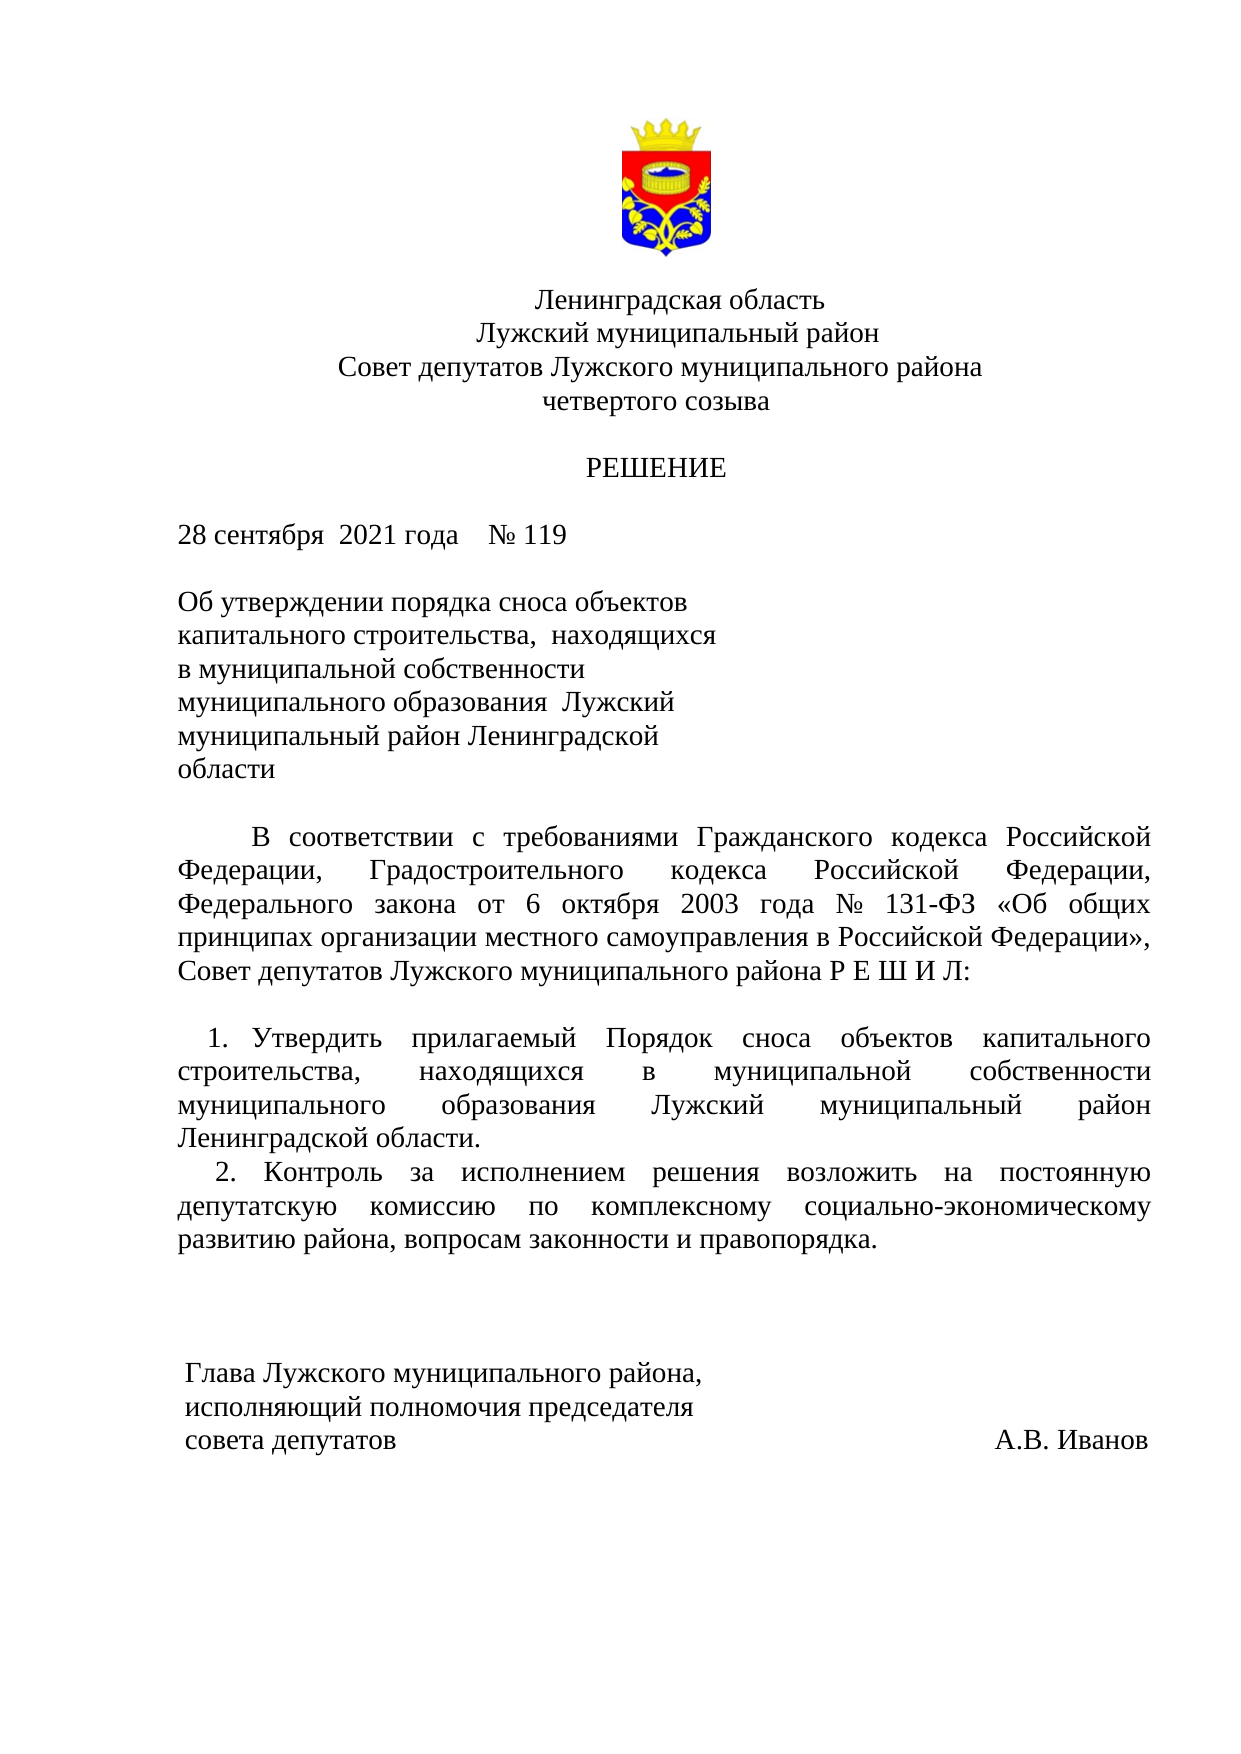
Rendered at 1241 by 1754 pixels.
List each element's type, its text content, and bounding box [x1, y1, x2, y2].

picture [622, 118, 711, 257]
text в муниципальной собственности [177, 651, 1152, 684]
text Глава Лужского муниципального района, [177, 1355, 1152, 1389]
text области [177, 752, 1152, 785]
text 2. Контроль за исполнением решения возложить на постоянную депутатскую комиссию по комплексному социально-экономическому развитию района, вопросам законности и правопорядка. [177, 1154, 1152, 1255]
text исполняющий полномочия председателя [177, 1389, 1152, 1422]
text муниципальный район Ленинградской [177, 718, 1152, 752]
text В соответствии с требованиями Гражданского кодекса Российской Федерации, Градостроительного кодекса Российской Федерации, Федерального закона от 6 октября 2003 года № 131-ФЗ «Об общих принципах организации местного самоуправления в Российской Федерации», Совет депутатов Лужского муниципального района Р Е Ш И Л: [177, 819, 1152, 986]
text муниципального образования Лужский [177, 684, 1152, 718]
text Совет депутатов Лужского муниципального района [177, 349, 1152, 383]
text Лужский муниципальный район [177, 316, 1152, 349]
text совета депутатов А.В. Иванов [177, 1422, 1152, 1456]
text четвертого созыва [177, 383, 1152, 416]
text РЕШЕНИЕ [177, 450, 1152, 483]
text капитального строительства, находящихся [177, 617, 1152, 651]
text Ленинградская область [177, 282, 1152, 316]
list Утвердить прилагаемый Порядок сноса объектов капитального строительства, находящихся в муниципальной собственности муниципального образования Лужский муниципальный район Ленинградской области. [177, 1020, 1152, 1154]
text Об утверждении порядка сноса объектов [177, 584, 1152, 617]
text 28 сентября 2021 года № 119 [177, 517, 1152, 550]
